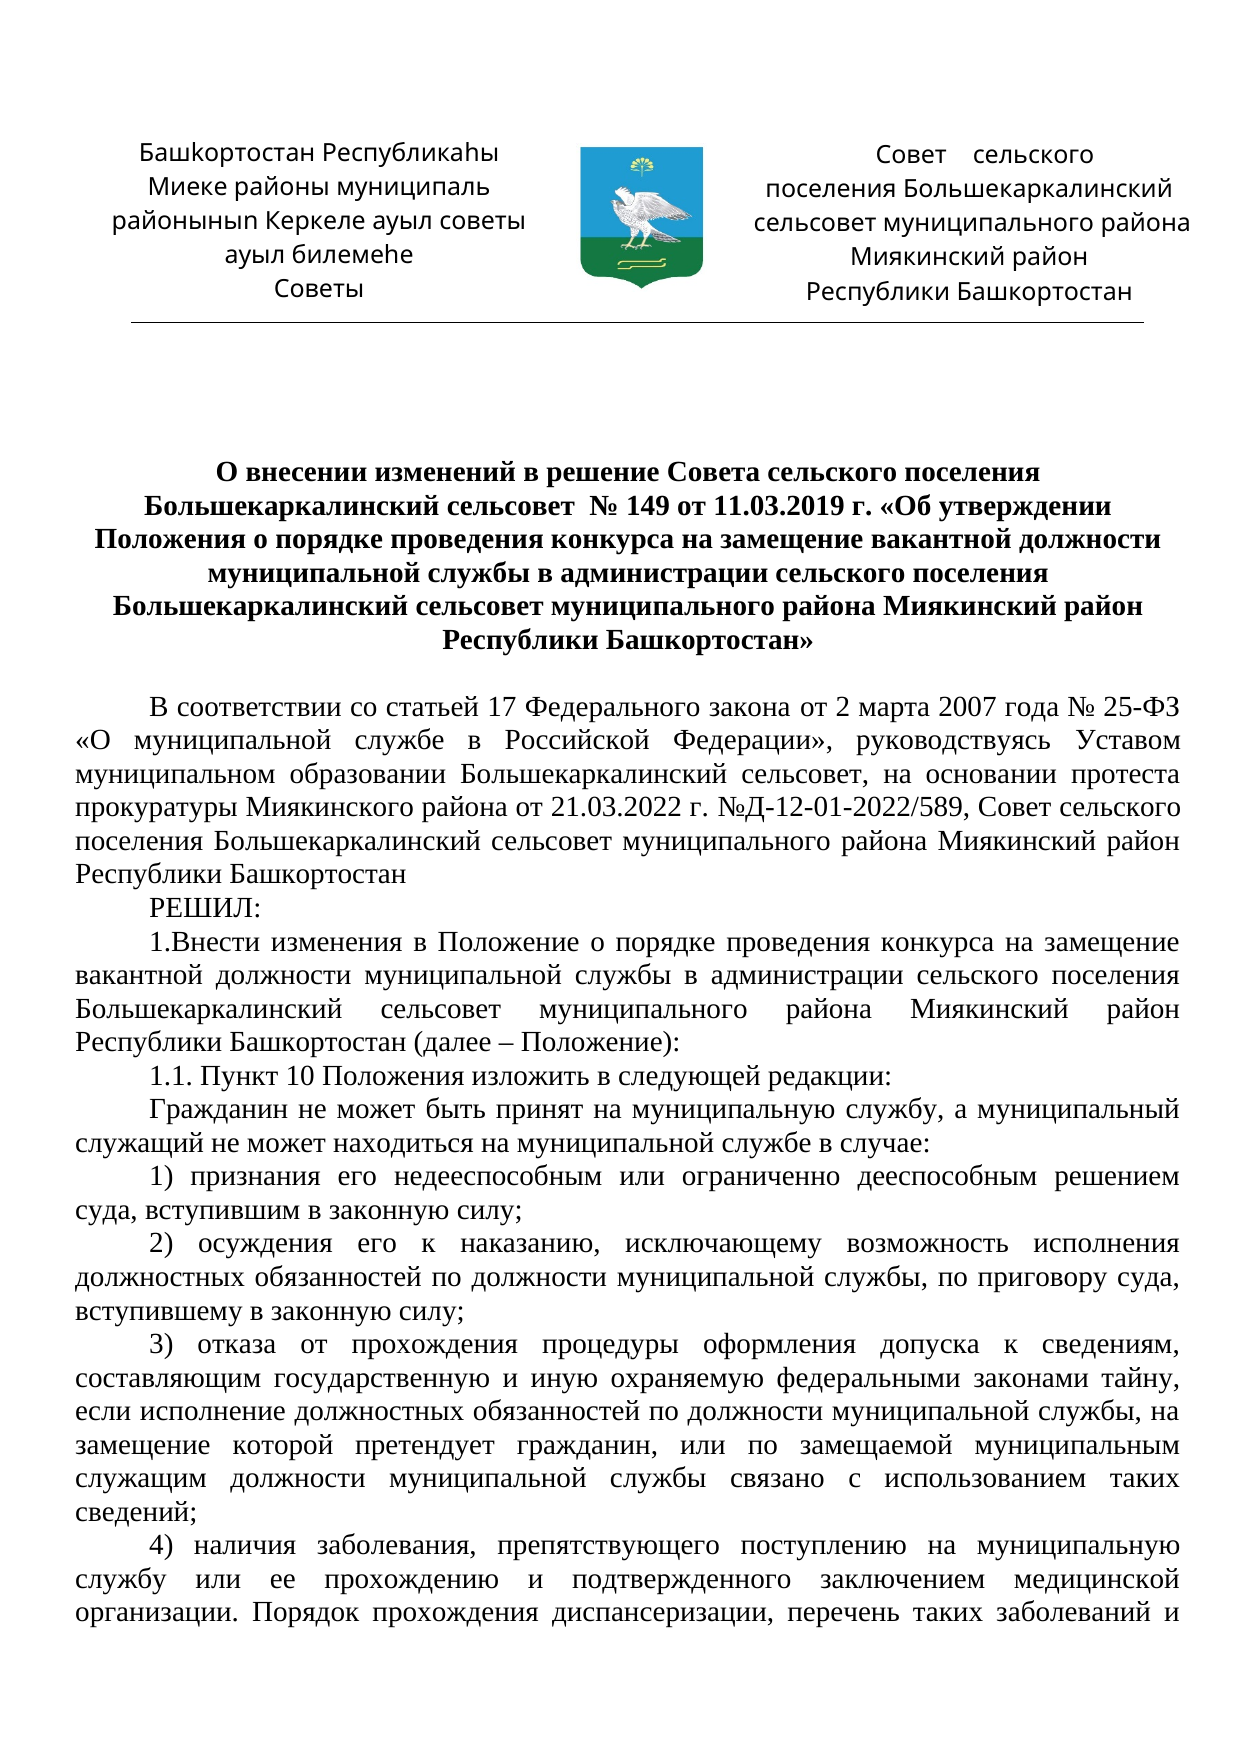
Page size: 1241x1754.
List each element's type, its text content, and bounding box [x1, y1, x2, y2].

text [75, 1527, 1181, 1628]
picture [576, 143, 707, 292]
text 3) отказа от прохождения процедуры оформления допуска к сведениям, составляющим государственную и иную охраняемую федеральными законами тайну, если исполнение должностных обязанностей по должности муниципальной службы, на замещение которой претендует гражданин, или по замещаемой муниципальным служащим должности муниципальной службы связано с использованием таких сведений; [75, 1326, 1181, 1527]
text 1.1. Пункт 10 Положения изложить в следующей редакции: [75, 1058, 1181, 1091]
text Гражданин не может быть принят на муниципальную службу, а муниципальный служащий не может находиться на муниципальной службе в случае: [75, 1091, 1181, 1158]
text О внесении изменений в решение Совета сельского поселения Большекаркалинский сельсовет № 149 от 11.03.2019 г. «Об утверждении Положения о порядке проведения конкурса на замещение вакантной должности муниципальной службы в администрации сельского поселения Большекаркалинский сельсовет муниципального района Миякинский район Республики Башкортостан» [75, 454, 1181, 655]
text В соответствии со статьей 17 Федерального закона от 2 марта 2007 года № 25-ФЗ «О муниципальной службе в Российской Федерации», руководствуясь Уставом муниципальном образовании Большекаркалинский сельсовет, на основании протеста прокуратуры Миякинского района от 21.03.2022 г. №Д-12-01-2022/589, Совет сельского поселения Большекаркалинский сельсовет муниципального района Миякинский район Республики Башкортостан [75, 689, 1181, 890]
text 2) осуждения его к наказанию, исключающему возможность исполнения должностных обязанностей по должности муниципальной службы, по приговору суда, вступившему в законную силу; [75, 1226, 1181, 1326]
text 1) признания его недееспособным или ограниченно дееспособным решением суда, вступившим в законную силу; [75, 1158, 1181, 1226]
text 1.Внести изменения в Положение о порядке проведения конкурса на замещение вакантной должности муниципальной службы в администрации сельского поселения Большекаркалинский сельсовет муниципального района Миякинский район Республики Башкортостан (далее – Положение): [75, 924, 1181, 1058]
text РЕШИЛ: [75, 890, 1181, 924]
